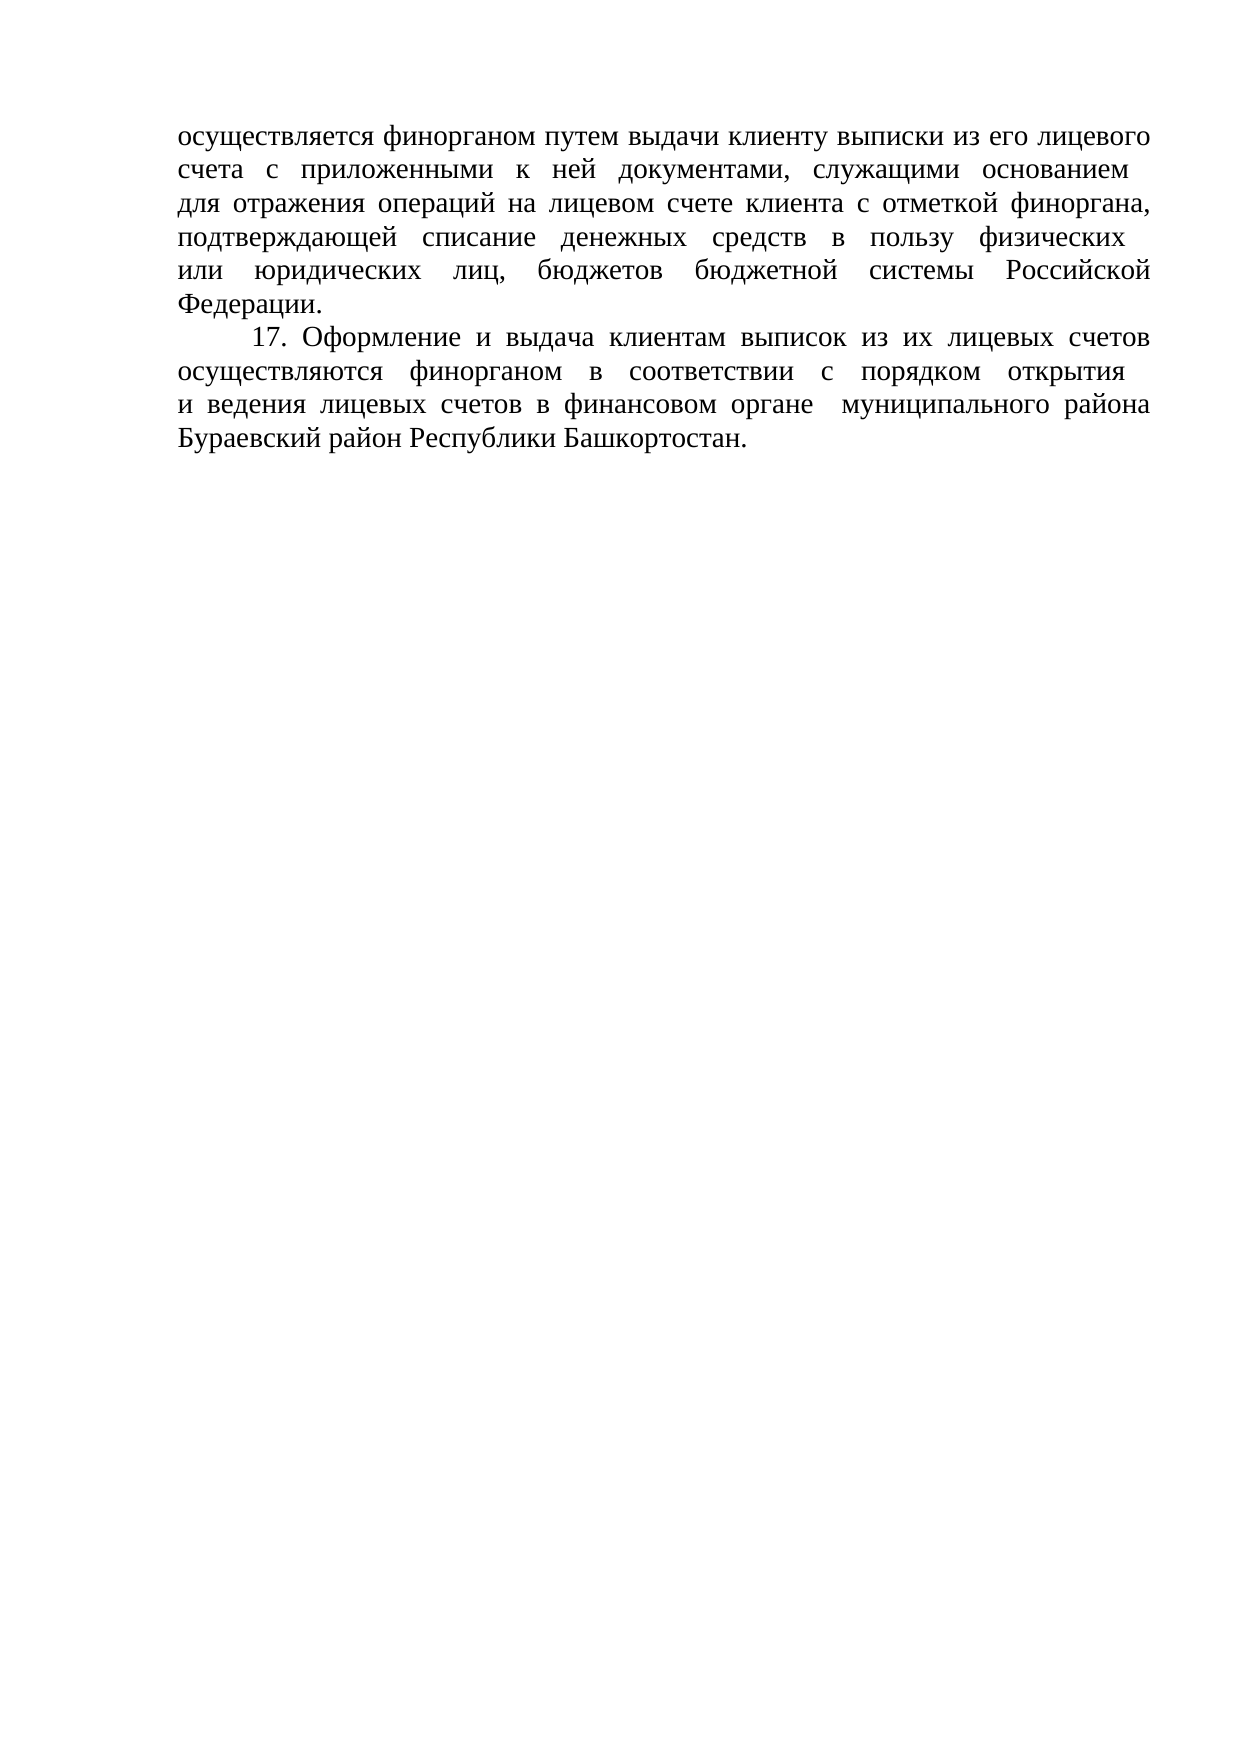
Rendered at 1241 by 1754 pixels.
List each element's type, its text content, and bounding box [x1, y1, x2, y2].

text 17. Оформление и выдача клиентам выписок из их лицевых счетов осуществляются финорганом в соответствии с порядком открытия и ведения лицевых счетов в финансовом органе муниципального района Бураевский район Республики Башкортостан. [177, 319, 1152, 453]
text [177, 118, 1152, 319]
